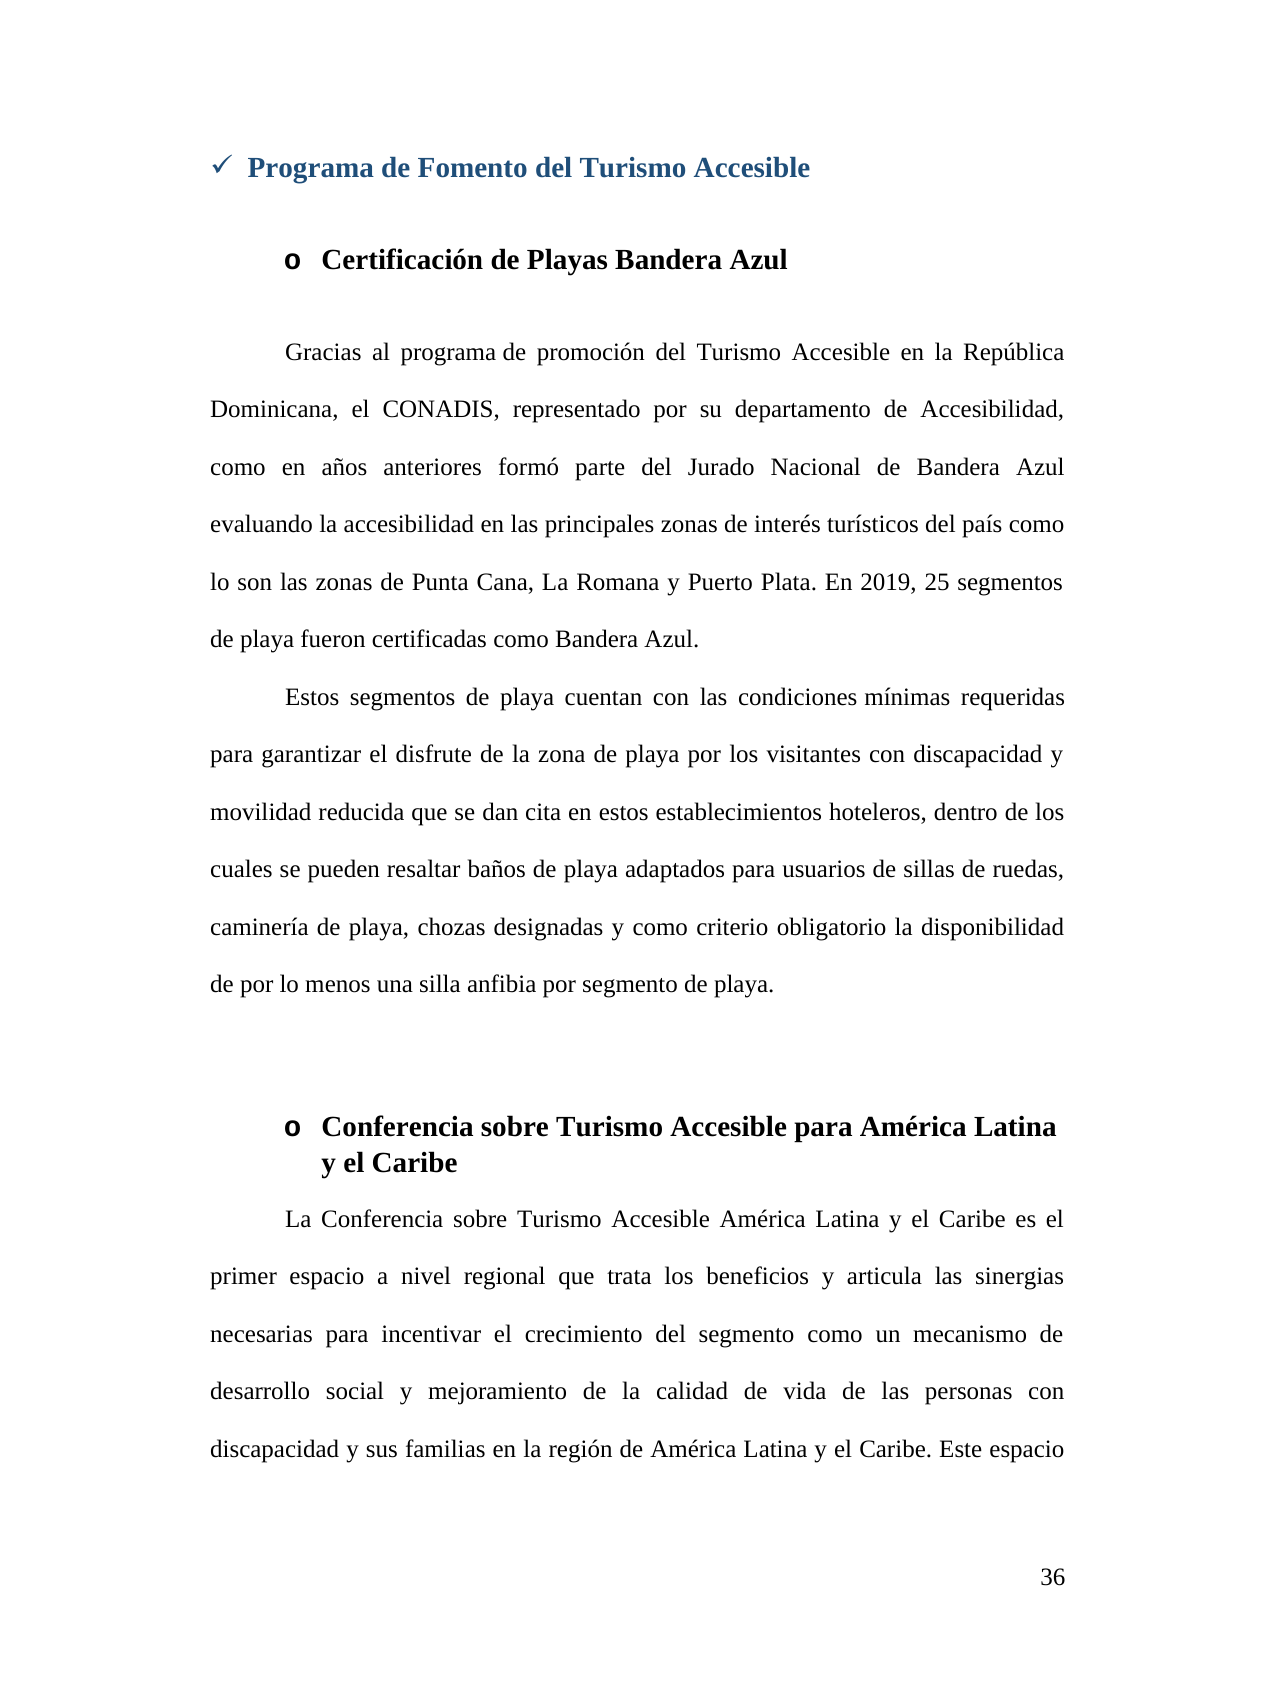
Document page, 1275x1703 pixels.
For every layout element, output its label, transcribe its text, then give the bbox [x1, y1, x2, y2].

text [210, 1204, 1065, 1463]
text Estos segmentos de playa cuentan con las condiciones mínimas requeridas para garantizar el disfrute de la zona de playa por los visitantes con discapacidad y movilidad reducida que se dan cita en estos establecimientos hoteleros, dentro de los cuales se pueden resaltar baños de playa adaptados para usuarios de sillas de ruedas, caminería de playa, chozas designadas y como criterio obligatorio la disponibilidad de por lo menos una silla anfibia por segmento de playa. [210, 682, 1065, 998]
list Conferencia sobre Turismo Accesible para América Latina y el Caribe [284, 1109, 1065, 1179]
list Certificación de Playas Bandera Azul [284, 242, 1065, 278]
list Programa de Fomento del Turismo Accesible [210, 150, 1065, 184]
text Gracias al programa de promoción del Turismo Accesible en la República Dominicana, el CONADIS, representado por su departamento de Accesibilidad, como en años anteriores formó parte del Jurado Nacional de Bandera Azul evaluando la accesibilidad en las principales zonas de interés turísticos del país como lo son las zonas de Punta Cana, La Romana y Puerto Plata. En 2019, 25 segmentos de playa fueron certificadas como Bandera Azul. [210, 337, 1065, 653]
